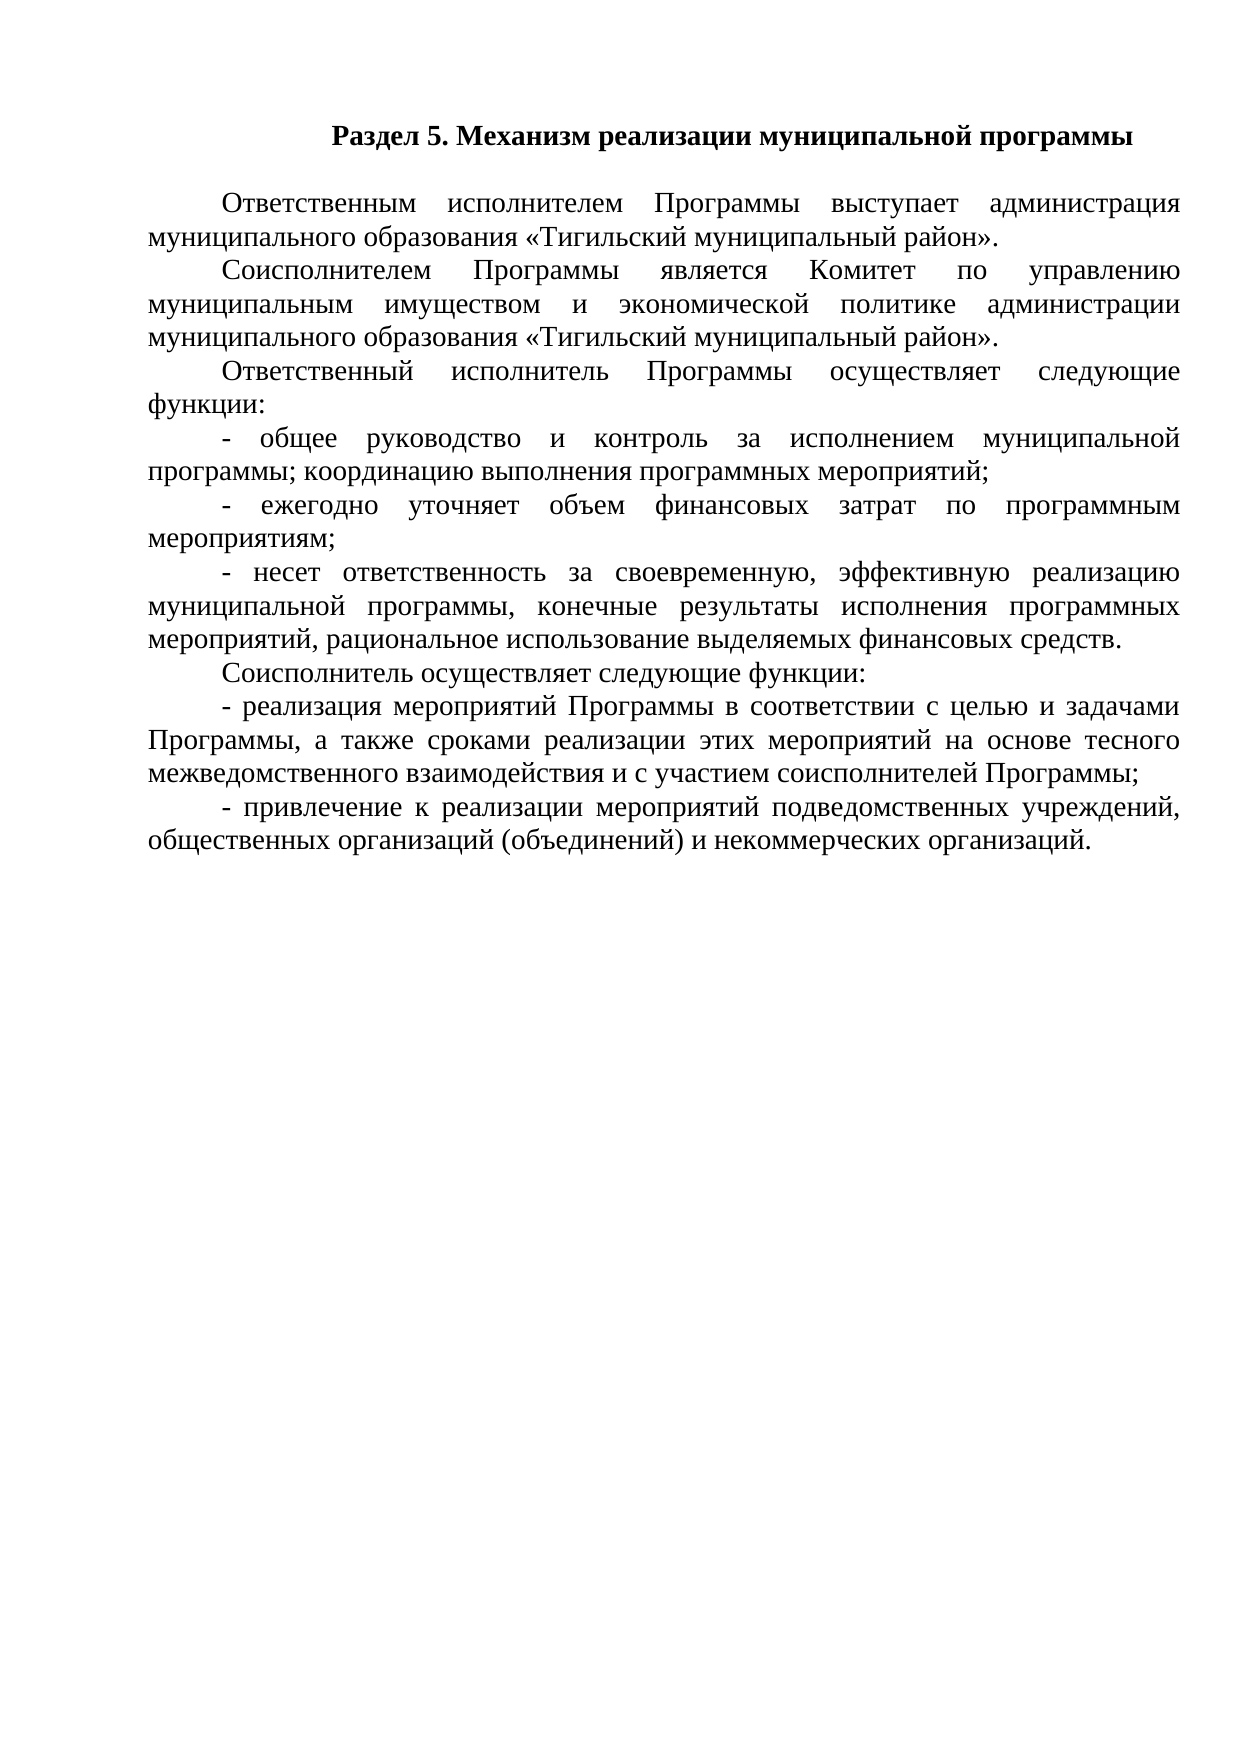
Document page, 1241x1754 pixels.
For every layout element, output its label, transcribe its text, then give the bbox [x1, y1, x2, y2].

text - общее руководство и контроль за исполнением муниципальной программы; координацию выполнения программных мероприятий; [148, 420, 1181, 487]
text Соисполнитель осуществляет следующие функции: [148, 655, 1181, 688]
text Ответственным исполнителем Программы выступает администрация муниципального образования «Тигильский муниципальный район». [148, 185, 1181, 252]
text Соисполнителем Программы является Комитет по управлению муниципальным имуществом и экономической политике администрации муниципального образования «Тигильский муниципальный район». [148, 252, 1181, 353]
text - несет ответственность за своевременную, эффективную реализацию муниципальной программы, конечные результаты исполнения программных мероприятий, рациональное использование выделяемых финансовых средств. [148, 554, 1181, 655]
text - реализация мероприятий Программы в соответствии с целью и задачами Программы, а также сроками реализации этих мероприятий на основе тесного межведомственного взаимодействия и с участием соисполнителей Программы; [148, 688, 1181, 789]
text Раздел 5. Механизм реализации муниципальной программы [210, 118, 1181, 152]
text - привлечение к реализации мероприятий подведомственных учреждений, общественных организаций (объединений) и некоммерческих организаций. [148, 789, 1181, 856]
text Ответственный исполнитель Программы осуществляет следующие функции: [148, 353, 1181, 420]
text - ежегодно уточняет объем финансовых затрат по программным мероприятиям; [148, 487, 1181, 554]
